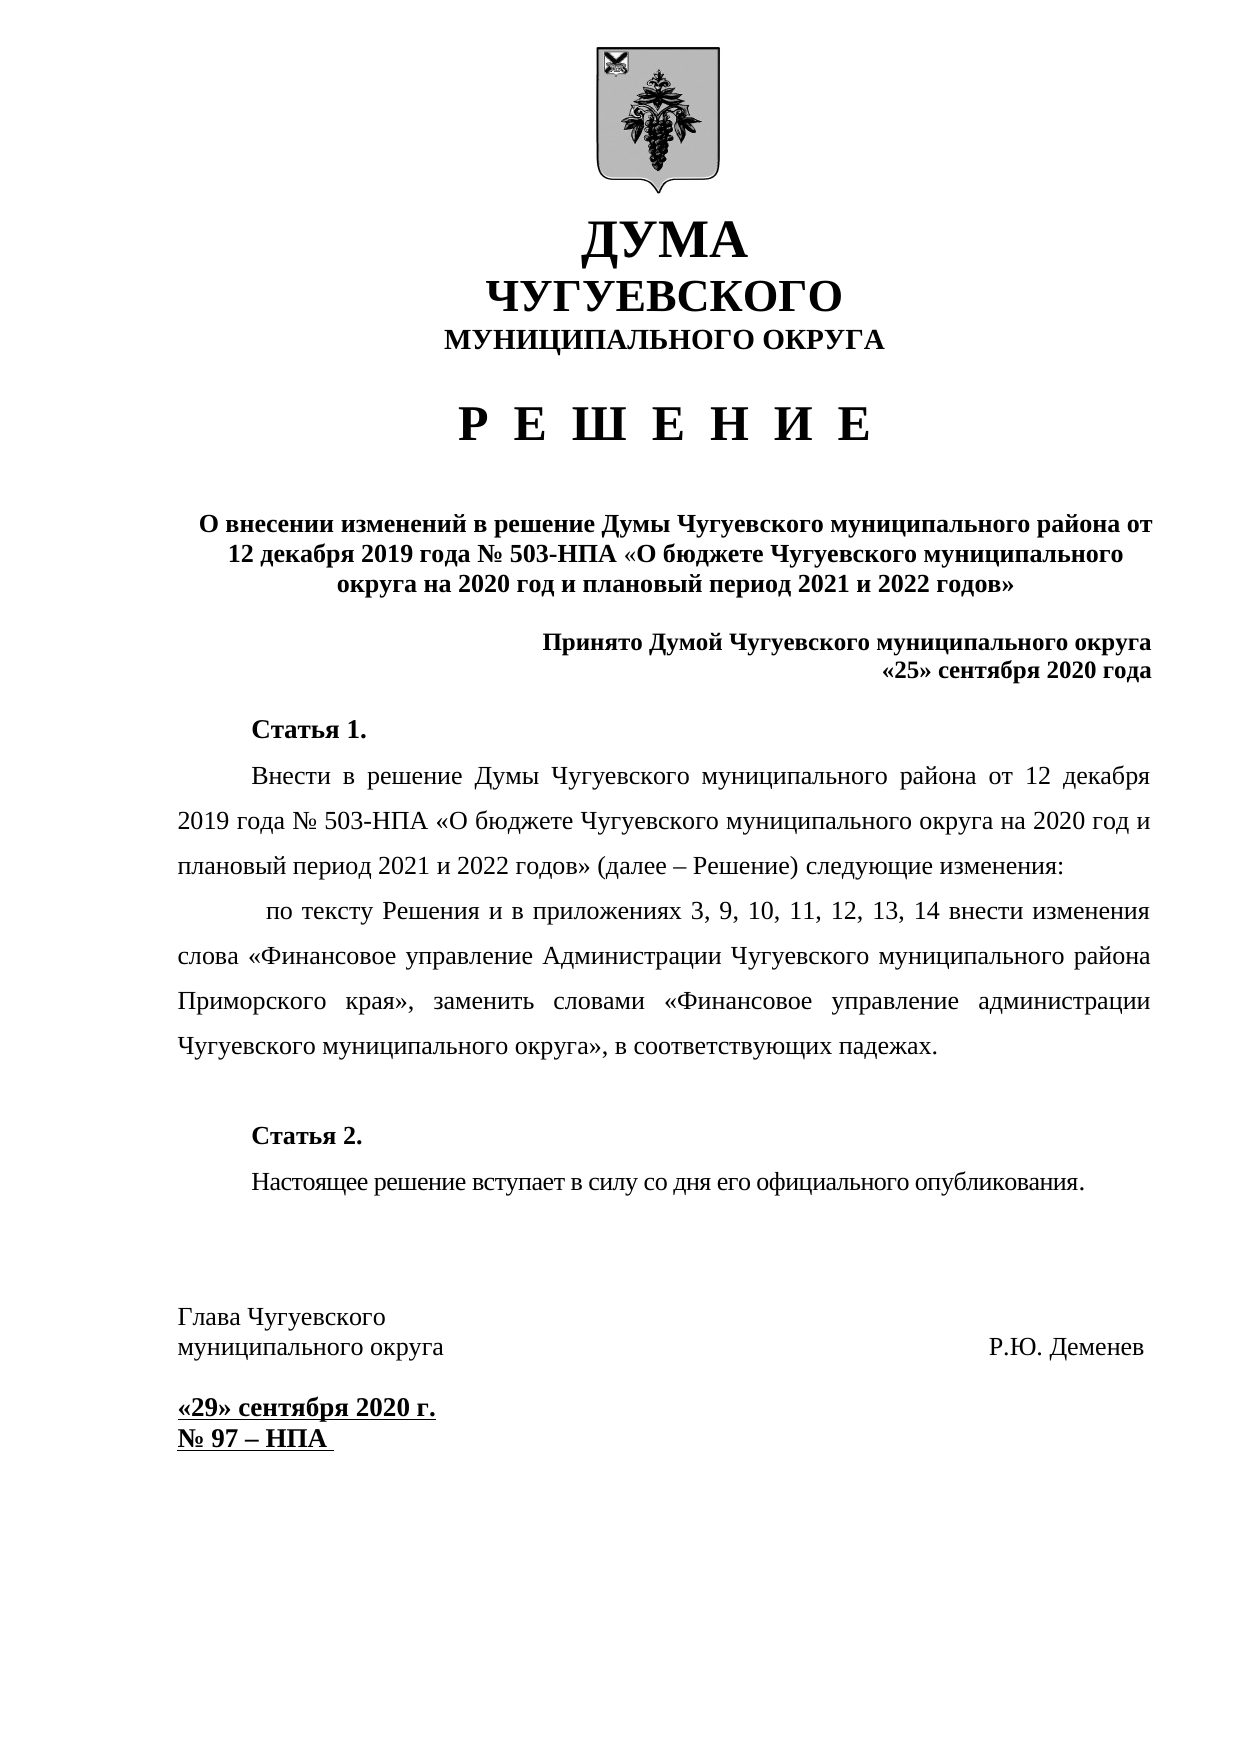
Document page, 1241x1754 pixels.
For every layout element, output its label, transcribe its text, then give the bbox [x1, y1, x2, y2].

text муниципального округа Р.Ю. Деменев [177, 1331, 1152, 1361]
title МУНИЦИПАЛЬНОГО ОКРУГА [177, 322, 1152, 355]
title Р Е Ш Е Н И Е [177, 394, 1152, 451]
text Статья 2. [177, 1120, 1152, 1150]
table_header О внесении изменений в решение Думы Чугуевского муниципального района от 12 декабря 2019 года № 503-НПА «О бюджете Чугуевского муниципального округа на 2020 год и плановый период 2021 и 2022 годов» [177, 477, 1174, 598]
title ЧУГУЕВСКОГО [177, 269, 1152, 322]
text Глава Чугуевского [177, 1301, 1152, 1331]
text «29» сентября 2020 г. [177, 1391, 1152, 1423]
text Внести в решение Думы Чугуевского муниципального района от 12 декабря 2019 года № 503-НПА «О бюджете Чугуевского муниципального округа на 2020 год и плановый период 2021 и 2022 годов» (далее – Решение) следующие изменения: [177, 760, 1152, 880]
text «25» сентября 2020 года [177, 656, 1152, 684]
picture [590, 35, 725, 205]
title ДУМА [177, 207, 1152, 269]
text Статья 1. [177, 713, 1152, 744]
text № 97 – НПА [177, 1423, 1152, 1454]
text Принято Думой Чугуевского муниципального округа [177, 627, 1152, 656]
text по тексту Решения и в приложениях 3, 9, 10, 11, 12, 13, 14 внести изменения слова «Финансовое управление Администрации Чугуевского муниципального района Приморского края», заменить словами «Финансовое управление администрации Чугуевского муниципального округа», в соответствующих падежах. [177, 895, 1152, 1060]
text Настоящее решение вступает в силу со дня его официального опубликования. [177, 1165, 1152, 1196]
